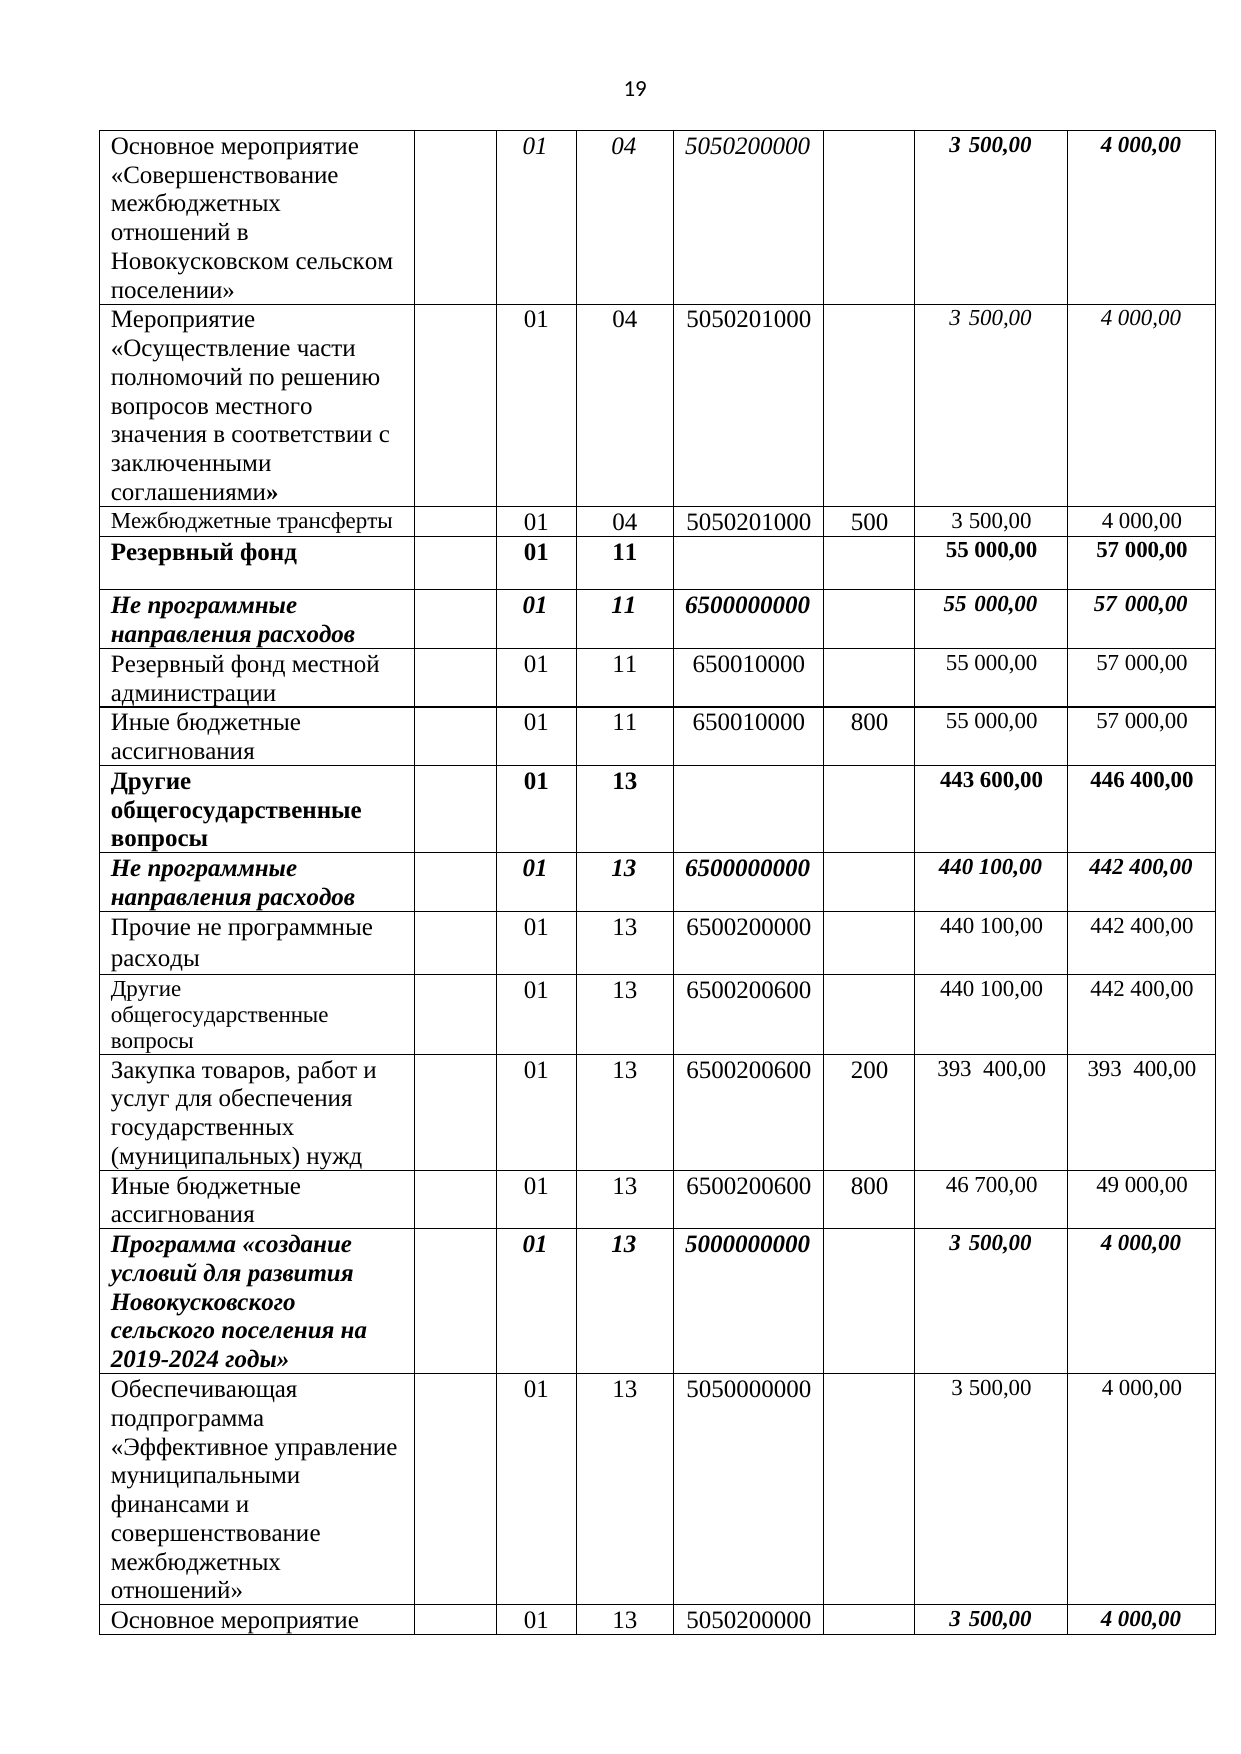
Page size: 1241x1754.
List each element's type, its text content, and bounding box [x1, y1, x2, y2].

table_cell 13 [577, 1171, 673, 1228]
table_cell 01 [497, 131, 576, 303]
table_cell 5050201000 [674, 507, 823, 536]
table_cell [415, 975, 496, 1054]
table_cell Иные бюджетные ассигнования [100, 1171, 414, 1228]
table_cell 55 000,00 [915, 537, 1067, 589]
table_cell [415, 1374, 496, 1604]
table_cell 01 [497, 507, 576, 536]
table_cell 200 [824, 1055, 914, 1170]
table_cell 13 [577, 912, 673, 974]
table_cell 800 [824, 1171, 914, 1228]
table_cell 01 [497, 1229, 576, 1373]
table_cell [415, 590, 496, 648]
table_cell 13 [577, 1374, 673, 1604]
table_cell Иные бюджетные ассигнования [100, 708, 414, 765]
table_cell 57 000,00 [1068, 708, 1215, 765]
table_cell 57 000,00 [1068, 649, 1215, 706]
table_cell 3 500,00 [915, 305, 1067, 506]
table_cell [674, 537, 823, 589]
table_cell 3 500,00 [915, 1374, 1067, 1604]
table_cell 650010000 [674, 708, 823, 765]
table_cell [824, 590, 914, 648]
table_cell 13 [577, 1605, 673, 1634]
table_cell [415, 1229, 496, 1373]
table_cell 01 [497, 766, 576, 852]
table_cell 4 000,00 [1068, 507, 1215, 536]
table_cell [415, 1055, 496, 1170]
table_cell Обеспечивающая подпрограмма «Эффективное управление муниципальными финансами и совершенствование межбюджетных отношений» [100, 1374, 414, 1604]
table_cell 440 100,00 [915, 975, 1067, 1054]
table_cell 650010000 [674, 649, 823, 706]
table_cell 443 600,00 [915, 766, 1067, 852]
table_cell [824, 975, 914, 1054]
table_cell 01 [497, 912, 576, 974]
table_cell Резервный фонд местной администрации [100, 649, 414, 706]
table_cell 4 000,00 [1068, 131, 1215, 303]
table_cell 01 [497, 537, 576, 589]
table_cell 393 400,00 [915, 1055, 1067, 1170]
table_cell Закупка товаров, работ и услуг для обеспечения государственных (муниципальных) нужд [100, 1055, 414, 1170]
table_cell 5050200000 [674, 1605, 823, 1634]
table_cell [674, 766, 823, 852]
table_cell 11 [577, 537, 673, 589]
table_cell 6500200600 [674, 1171, 823, 1228]
table_cell [824, 131, 914, 303]
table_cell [100, 1605, 414, 1634]
table_cell 01 [497, 1605, 576, 1634]
table_cell [824, 649, 914, 706]
table_cell 5000000000 [674, 1229, 823, 1373]
table_cell 4 000,00 [1068, 1374, 1215, 1604]
table_cell Мероприятие «Осуществление части полномочий по решению вопросов местного значения в соответствии с заключенными соглашениями» [100, 305, 414, 506]
table_cell 5050201000 [674, 305, 823, 506]
table_cell 01 [497, 649, 576, 706]
table_cell 11 [577, 649, 673, 706]
table_cell 4 000,00 [1068, 1605, 1215, 1634]
table_cell 6500000000 [674, 853, 823, 911]
table_cell 01 [497, 590, 576, 648]
table_cell 3 500,00 [915, 507, 1067, 536]
table_cell 393 400,00 [1068, 1055, 1215, 1170]
table_cell [415, 507, 496, 536]
table_cell [824, 912, 914, 974]
table_cell [824, 305, 914, 506]
table_cell [415, 131, 496, 303]
table_cell Межбюджетные трансферты [100, 507, 414, 536]
table_cell 442 400,00 [1068, 853, 1215, 911]
table_cell 04 [577, 507, 673, 536]
table_cell 01 [497, 975, 576, 1054]
table_cell [415, 1605, 496, 1634]
table_cell 4 000,00 [1068, 1229, 1215, 1373]
table_cell 6500200600 [674, 975, 823, 1054]
table_cell [415, 649, 496, 706]
table_cell 46 700,00 [915, 1171, 1067, 1228]
table_cell [415, 853, 496, 911]
table_cell 01 [497, 305, 576, 506]
table_cell 13 [577, 1229, 673, 1373]
table_cell 3 500,00 [915, 131, 1067, 303]
table_cell [824, 766, 914, 852]
table_cell 500 [824, 507, 914, 536]
table_cell 57 000,00 [1068, 590, 1215, 648]
table_cell [824, 1229, 914, 1373]
table_cell 6500200600 [674, 1055, 823, 1170]
table_cell 01 [497, 853, 576, 911]
table_cell 55 000,00 [915, 590, 1067, 648]
table_cell 5050000000 [674, 1374, 823, 1604]
table_cell [824, 853, 914, 911]
table_cell [415, 912, 496, 974]
table_cell Резервный фонд [100, 537, 414, 589]
table_cell Прочие не программные расходы [100, 912, 414, 974]
table_cell 04 [577, 305, 673, 506]
table_cell [415, 708, 496, 765]
table_cell Другие общегосударственные вопросы [100, 975, 414, 1054]
table_cell 49 000,00 [1068, 1171, 1215, 1228]
table_cell [824, 1374, 914, 1604]
table_cell Основное мероприятие «Совершенствование межбюджетных отношений в Новокусковском сельском поселении» [100, 131, 414, 303]
table_cell 6500200000 [674, 912, 823, 974]
table_cell 13 [577, 853, 673, 911]
table_cell [415, 766, 496, 852]
table_cell 3 500,00 [915, 1605, 1067, 1634]
table_cell 442 400,00 [1068, 975, 1215, 1054]
table_cell 55 000,00 [915, 708, 1067, 765]
table_cell 04 [577, 131, 673, 303]
table_cell [824, 1605, 914, 1634]
table_cell Не программные направления расходов [100, 853, 414, 911]
table_cell 440 100,00 [915, 853, 1067, 911]
table_cell 11 [577, 708, 673, 765]
table_cell Другие общегосударственные вопросы [100, 766, 414, 852]
table_cell 4 000,00 [1068, 305, 1215, 506]
table_cell 440 100,00 [915, 912, 1067, 974]
table_cell 01 [497, 708, 576, 765]
table_cell [824, 537, 914, 589]
table_cell 13 [577, 975, 673, 1054]
table_cell Программа «создание условий для развития Новокусковского сельского поселения на 2019-2024 годы» [100, 1229, 414, 1373]
table_cell 446 400,00 [1068, 766, 1215, 852]
table_cell 6500000000 [674, 590, 823, 648]
table_cell 01 [497, 1171, 576, 1228]
table_cell [415, 1171, 496, 1228]
table_cell 57 000,00 [1068, 537, 1215, 589]
table_cell 800 [824, 708, 914, 765]
table_cell 11 [577, 590, 673, 648]
table_cell 55 000,00 [915, 649, 1067, 706]
table_cell 01 [497, 1055, 576, 1170]
table_cell 442 400,00 [1068, 912, 1215, 974]
table_cell Не программные направления расходов [100, 590, 414, 648]
table_cell 3 500,00 [915, 1229, 1067, 1373]
table_cell [415, 305, 496, 506]
table_cell 01 [497, 1374, 576, 1604]
table_cell 13 [577, 766, 673, 852]
table_cell [415, 537, 496, 589]
table_cell 5050200000 [674, 131, 823, 303]
table_cell 13 [577, 1055, 673, 1170]
